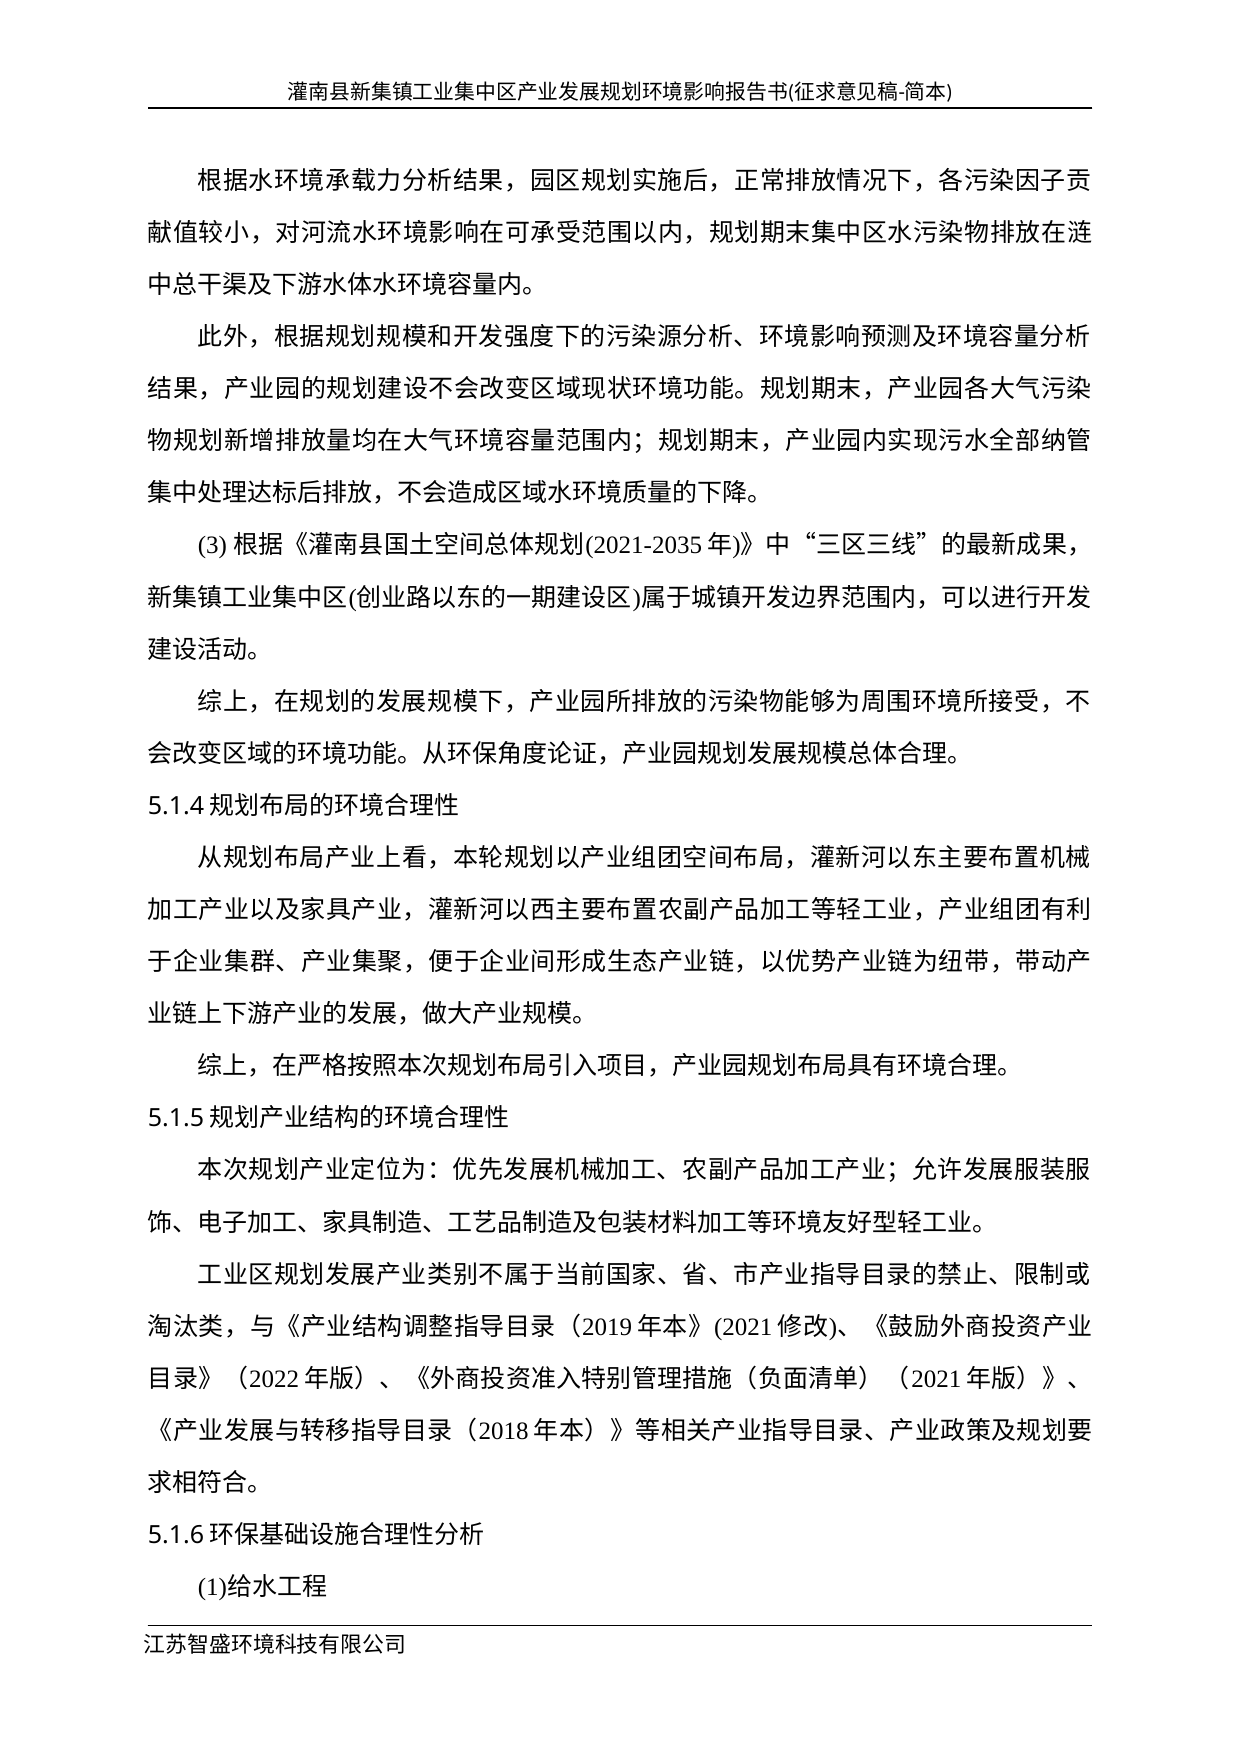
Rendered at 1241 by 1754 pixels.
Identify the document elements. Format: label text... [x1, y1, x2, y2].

text 5.1.5规划产业结构的环境合理性 [148, 1085, 1092, 1137]
text (3) 根据《灌南县国土空间总体规划(2021-2035年)》中“三区三线”的最新成果，新集镇工业集中区(创业路以东的一期建设区)属于城镇开发边界范围内，可以进行开发建设活动。 [148, 512, 1092, 668]
text 5.1.6环保基础设施合理性分析 [148, 1502, 1092, 1554]
text 综上，在严格按照本次规划布局引入项目，产业园规划布局具有环境合理。 [148, 1033, 1092, 1085]
text 综上，在规划的发展规模下，产业园所排放的污染物能够为周围环境所接受，不会改变区域的环境功能。从环保角度论证，产业园规划发展规模总体合理。 [148, 668, 1092, 773]
text 此外，根据规划规模和开发强度下的污染源分析、环境影响预测及环境容量分析结果，产业园的规划建设不会改变区域现状环境功能。规划期末，产业园各大气污染物规划新增排放量均在大气环境容量范围内；规划期末，产业园内实现污水全部纳管集中处理达标后排放，不会造成区域水环境质量的下降。 [148, 304, 1092, 512]
text 根据水环境承载力分析结果，园区规划实施后，正常排放情况下，各污染因子贡献值较小，对河流水环境影响在可承受范围以内，规划期末集中区水污染物排放在涟中总干渠及下游水体水环境容量内。 [148, 148, 1092, 304]
text (1)给水工程 [148, 1554, 1092, 1606]
text 5.1.4规划布局的环境合理性 [148, 773, 1092, 825]
text 本次规划产业定位为：优先发展机械加工、农副产品加工产业；允许发展服装服饰、电子加工、家具制造、工艺品制造及包装材料加工等环境友好型轻工业。 [148, 1137, 1092, 1241]
text 工业区规划发展产业类别不属于当前国家、省、市产业指导目录的禁止、限制或淘汰类，与《产业结构调整指导目录（2019年本》(2021修改)、《鼓励外商投资产业目录》（2022年版）、《外商投资准入特别管理措施（负面清单）（2021年版）》、《产业发展与转移指导目录（2018年本）》等相关产业指导目录、产业政策及规划要求相符合。 [148, 1241, 1092, 1502]
text 从规划布局产业上看，本轮规划以产业组团空间布局，灌新河以东主要布置机械加工产业以及家具产业，灌新河以西主要布置农副产品加工等轻工业，产业组团有利于企业集群、产业集聚，便于企业间形成生态产业链，以优势产业链为纽带，带动产业链上下游产业的发展，做大产业规模。 [148, 825, 1092, 1033]
